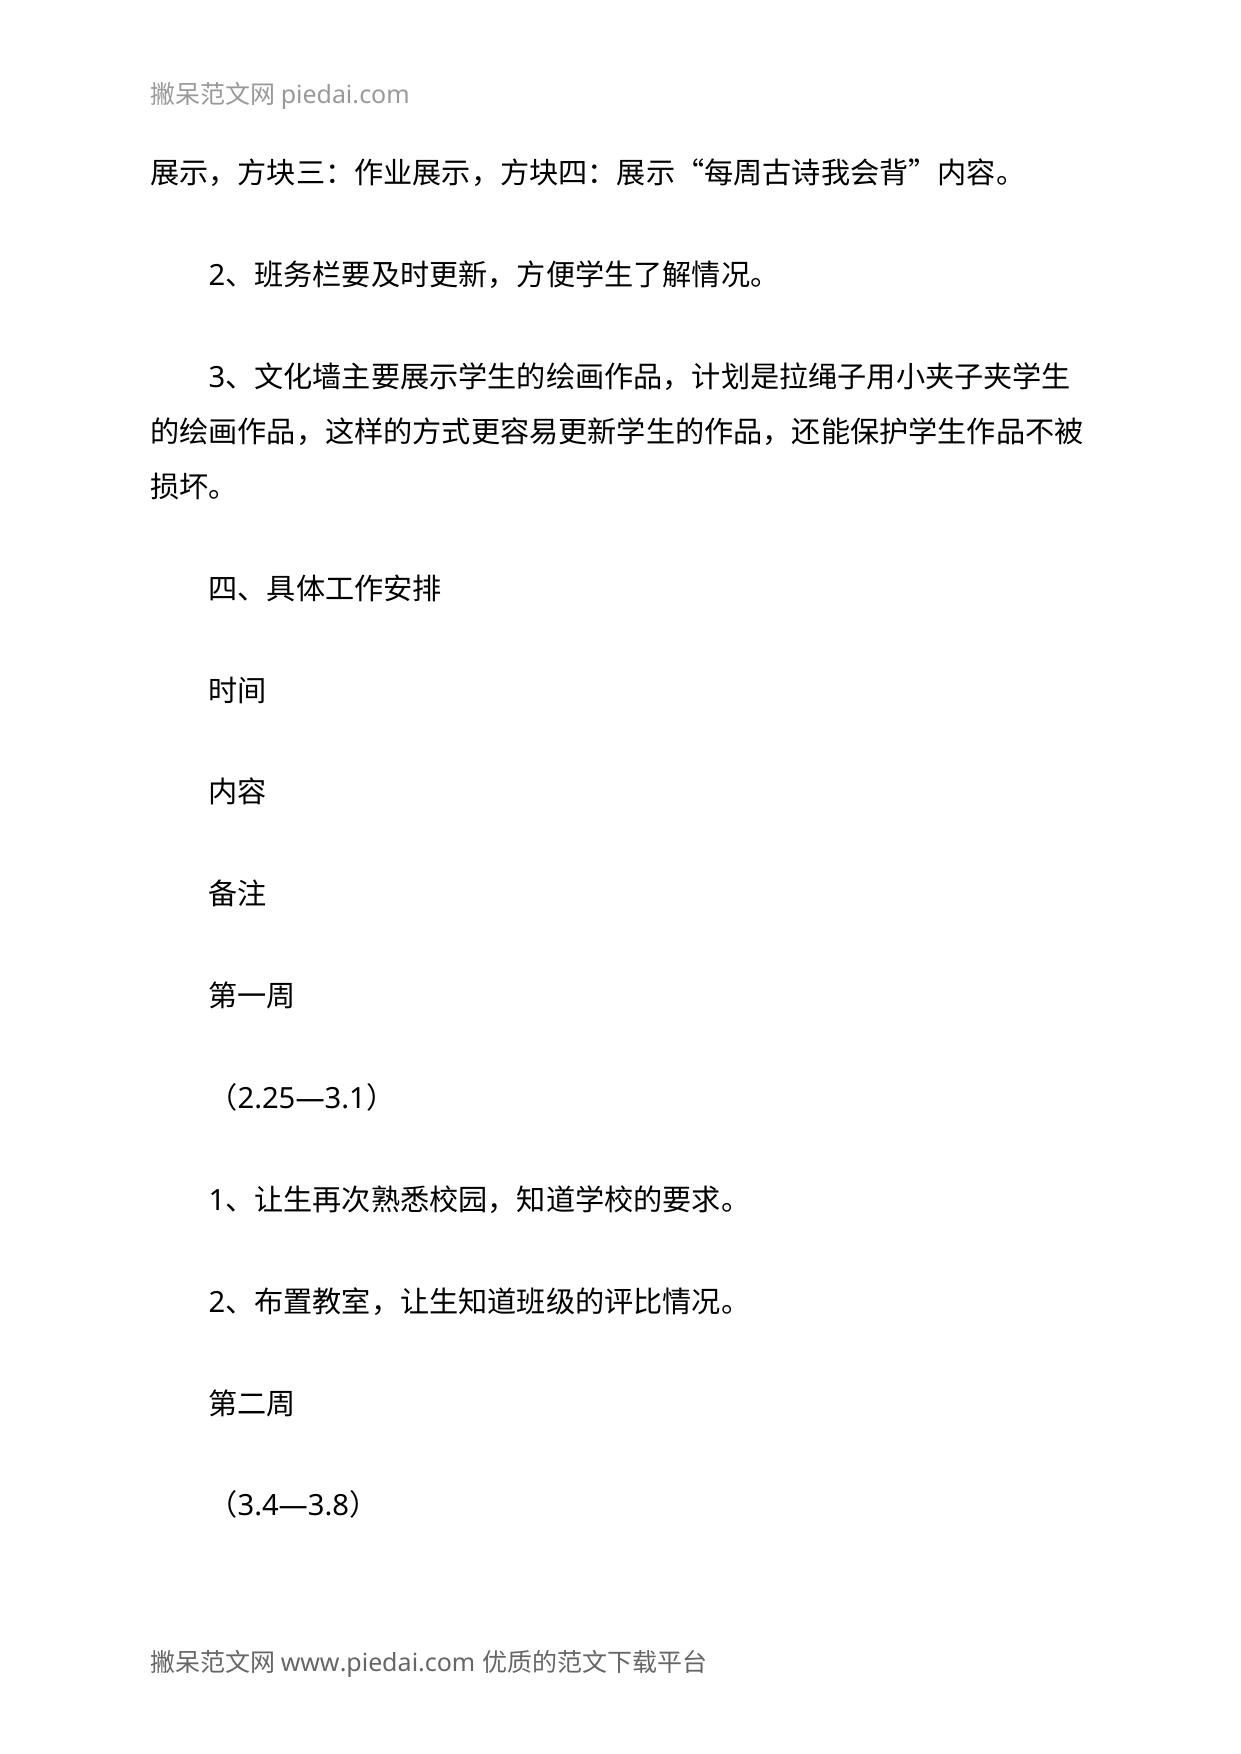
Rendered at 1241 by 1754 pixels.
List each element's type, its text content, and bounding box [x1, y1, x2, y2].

text 备注 [150, 871, 1090, 913]
text 时间 [150, 667, 1090, 709]
text 第一周 [150, 972, 1090, 1015]
text （2.25—3.1） [150, 1074, 1090, 1117]
text 内容 [150, 769, 1090, 811]
text 2、布置教室，让生知道班级的评比情况。 [150, 1278, 1090, 1321]
text （3.4—3.8） [150, 1482, 1090, 1524]
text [150, 150, 1090, 192]
text 2、班务栏要及时更新，方便学生了解情况。 [150, 252, 1090, 294]
text 第二周 [150, 1380, 1090, 1422]
text 1、让生再次熟悉校园，知道学校的要求。 [150, 1176, 1090, 1219]
text 四、具体工作安排 [150, 565, 1090, 608]
text 3、文化墙主要展示学生的绘画作品，计划是拉绳子用小夹子夹学生的绘画作品，这样的方式更容易更新学生的作品，还能保护学生作品不被损坏。 [150, 354, 1090, 506]
